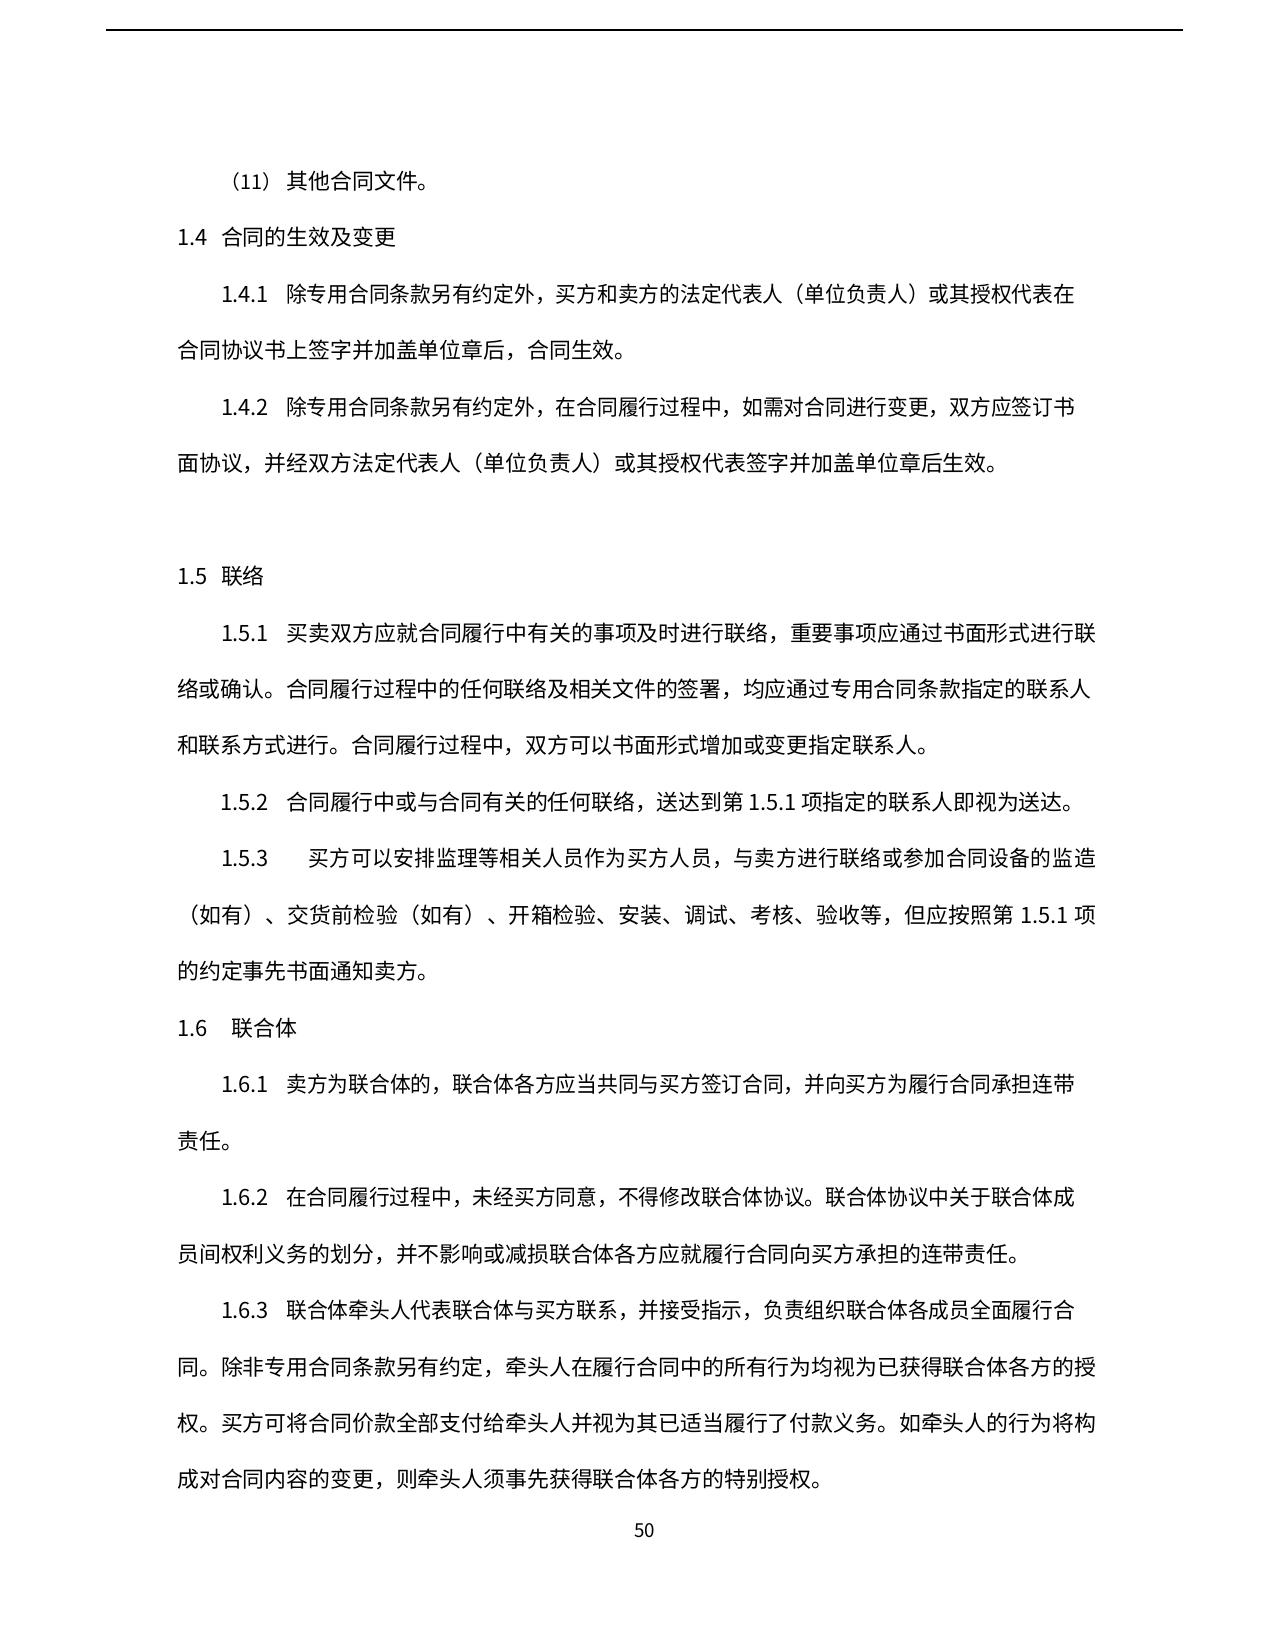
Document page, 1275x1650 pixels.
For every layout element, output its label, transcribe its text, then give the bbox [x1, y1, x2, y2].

list 买方可以安排监理等相关人员作为买方人员，与卖方进行联络或参加合同设备的监造（如有）、交货前检验（如有）、开箱检验、安装、调试、考核、验收等，但应按照第1.5.1 项的约定事先书面通知卖方。 [177, 841, 1096, 986]
list 其他合同文件。 [221, 164, 1183, 196]
list 合同履行中或与合同有关的任何联络，送达到第1.5.1项指定的联系人即视为送达。 [221, 785, 1183, 817]
list 买卖双方应就合同履行中有关的事项及时进行联络，重要事项应通过书面形式进行联络或确认。合同履行过程中的任何联络及相关文件的签署，均应通过专用合同条款指定的联系人和联系方式进行。合同履行过程中，双方可以书面形式增加或变更指定联系人。 [177, 616, 1107, 760]
list 卖方为联合体的，联合体各方应当共同与买方签订合同，并向买方为履行合同承担连带责任。 [177, 1067, 1096, 1155]
list 在合同履行过程中，未经买方同意，不得修改联合体协议。联合体协议中关于联合体成员间权利义务的划分，并不影响或减损联合体各方应就履行合同向买方承担的连带责任。 [177, 1180, 1096, 1268]
list 除专用合同条款另有约定外，在合同履行过程中，如需对合同进行变更，双方应签订书面协议，并经双方法定代表人（单位负责人）或其授权代表签字并加盖单位章后生效。 [177, 390, 1096, 478]
list 除专用合同条款另有约定外，买方和卖方的法定代表人（单位负责人）或其授权代表在合同协议书上签字并加盖单位章后，合同生效。 [177, 277, 1096, 365]
list 合同的生效及变更 [177, 220, 1183, 252]
list 联合体牵头人代表联合体与买方联系，并接受指示，负责组织联合体各成员全面履行合同。除非专用合同条款另有约定，牵头人在履行合同中的所有行为均视为已获得联合体各方的授权。买方可将合同价款全部支付给牵头人并视为其已适当履行了付款义务。如牵头人的行为将构成对合同内容的变更，则牵头人须事先获得联合体各方的特别授权。 [177, 1293, 1096, 1494]
list 联合体 [177, 1011, 1183, 1042]
list 联络 [177, 559, 1183, 591]
